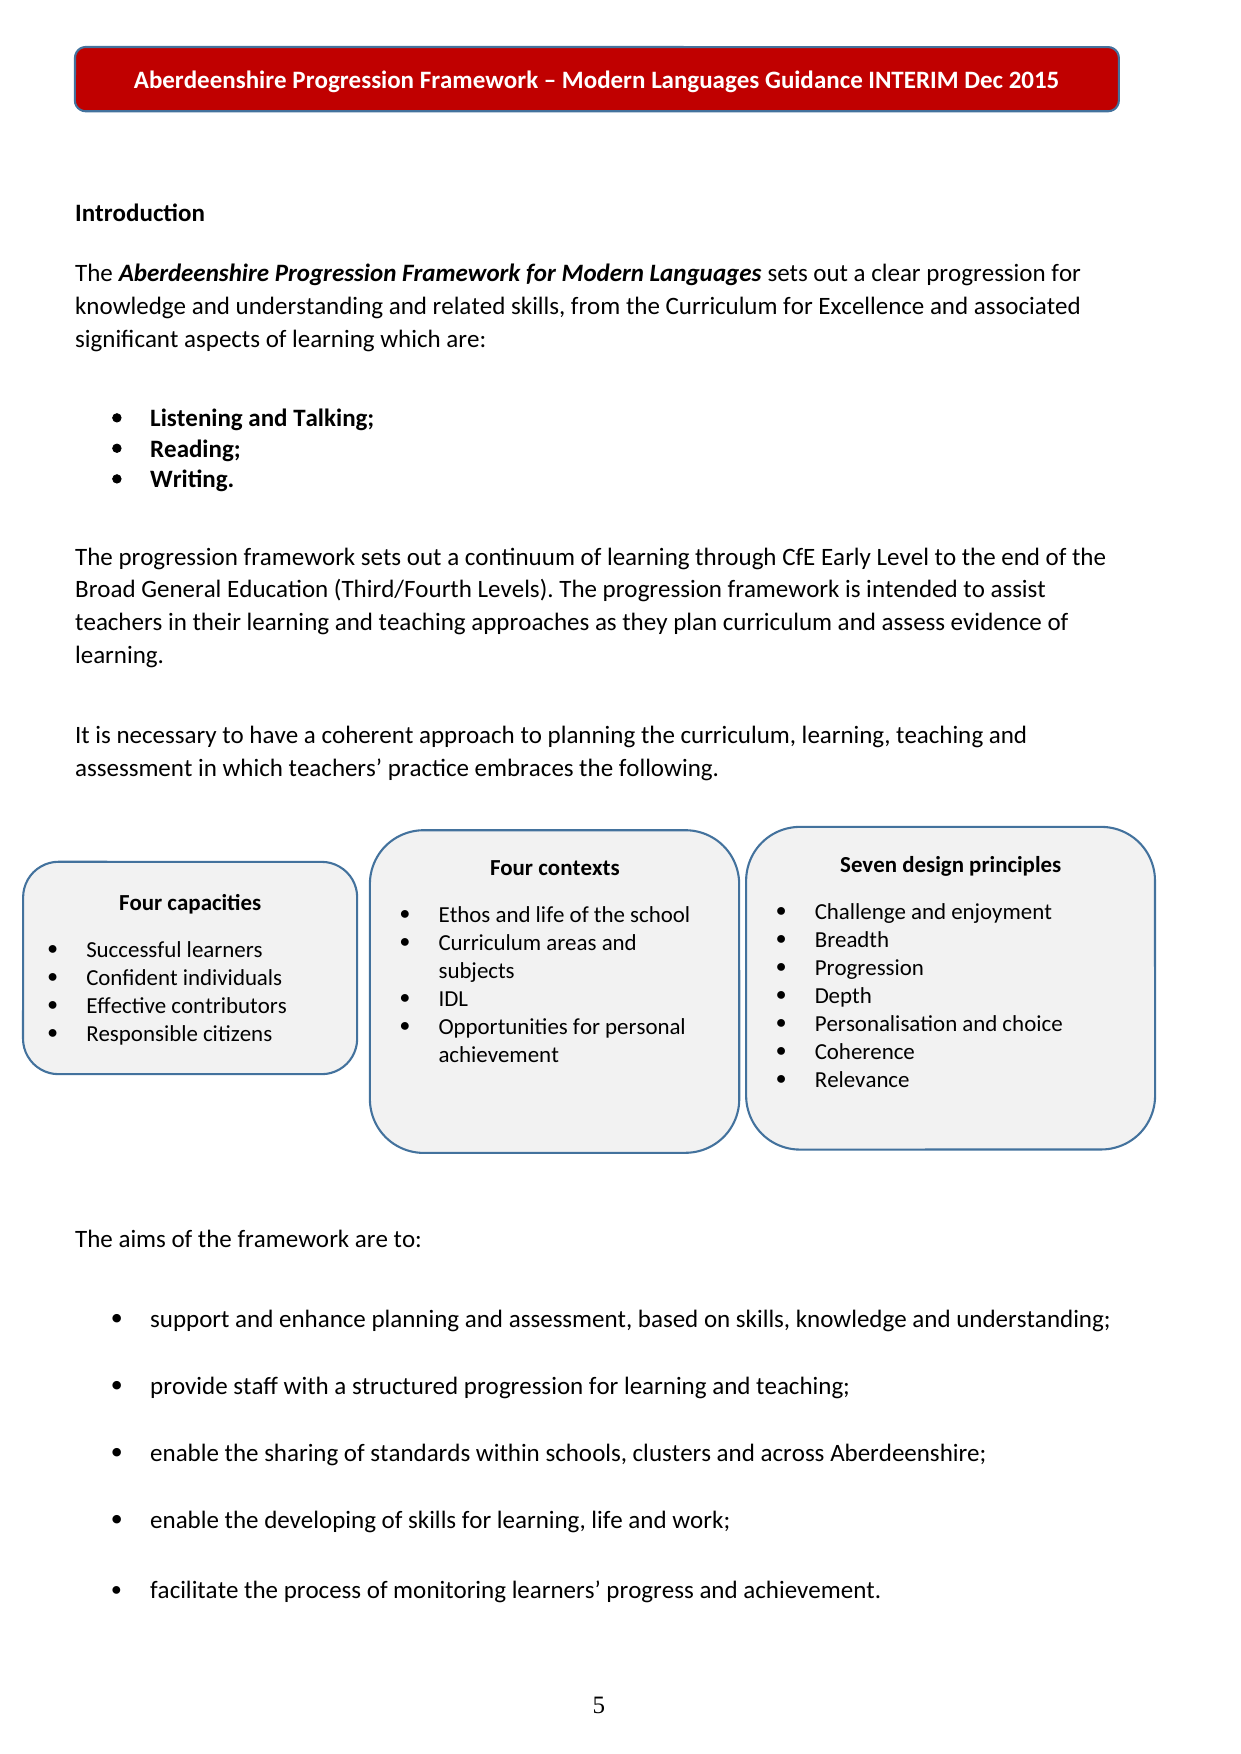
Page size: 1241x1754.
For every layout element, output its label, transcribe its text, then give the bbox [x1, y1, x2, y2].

text It is necessary to have a coherent approach to planning the curriculum, learning, teaching and assessment in which teachers’ practice embraces the following. [75, 719, 1122, 783]
list Writing. [112, 463, 1122, 494]
list Listening and Talking; [112, 402, 1122, 433]
text The aims of the framework are to: [75, 1224, 1122, 1284]
list enable the developing of skills for learning, life and work; [112, 1504, 1122, 1534]
list support and enhance planning and assessment, based on skills, knowledge and understanding; [112, 1303, 1122, 1366]
text The progression framework sets out a continuum of learning through CfE Early Level to the end of the Broad General Education (Third/Fourth Levels). The progression framework is intended to assist teachers in their learning and teaching approaches as they plan curriculum and assess evidence of learning. [75, 541, 1122, 700]
list Reading; [112, 433, 1122, 463]
text The Aberdeenshire Progression Framework for Modern Languages sets out a clear progression for knowledge and understanding and related skills, from the Curriculum for Excellence and associated significant aspects of learning which are: [75, 257, 1122, 383]
list facilitate the process of monitoring learners’ progress and achievement. [112, 1574, 1122, 1637]
list provide staff with a structured progression for learning and teaching; [112, 1370, 1122, 1433]
text Introduction [75, 198, 1122, 228]
list enable the sharing of standards within schools, clusters and across Aberdeenshire; [112, 1437, 1122, 1500]
